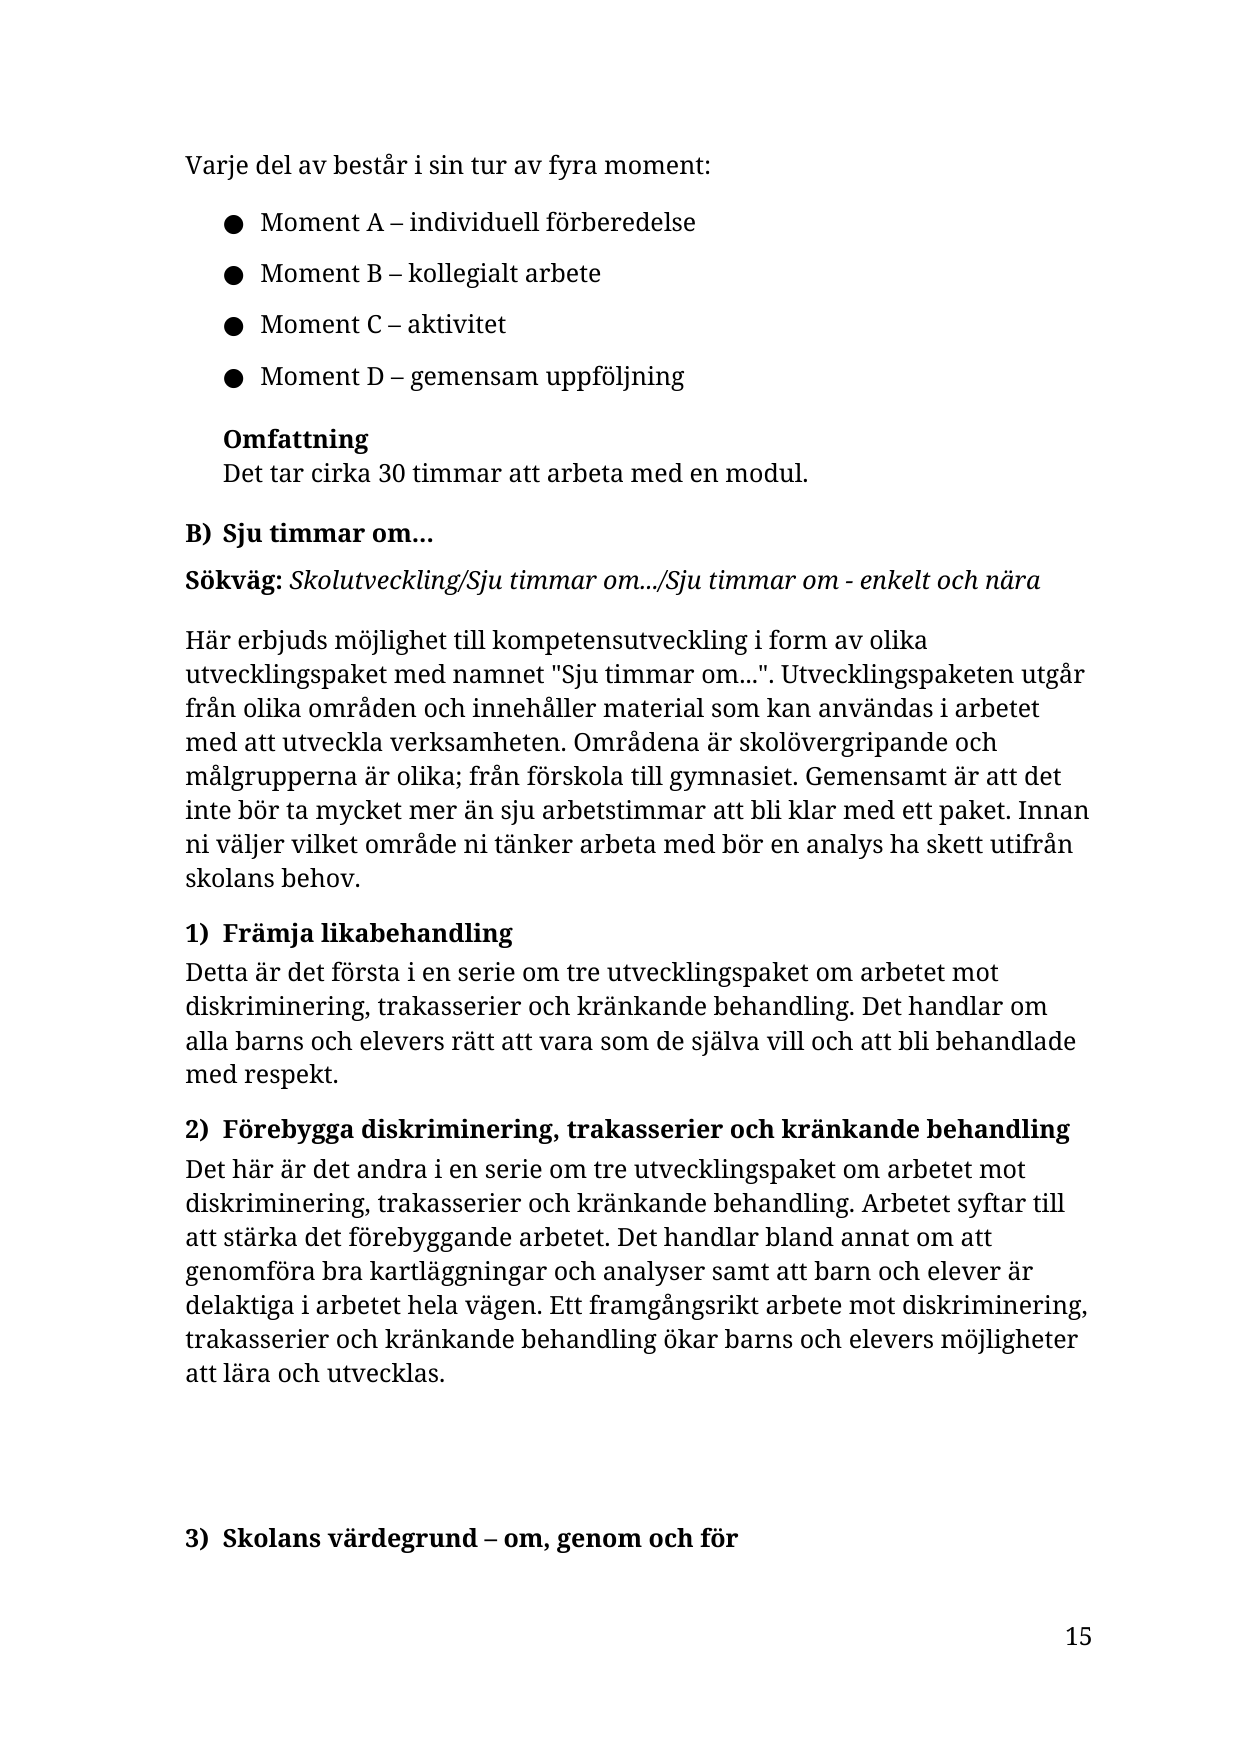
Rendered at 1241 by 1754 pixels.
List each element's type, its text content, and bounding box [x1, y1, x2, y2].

text Det här är det andra i en serie om tre utvecklingspaket om arbetet mot diskriminering, trakasserier och kränkande behandling. Arbetet syftar till att stärka det förebyggande arbetet. Det handlar bland annat om att genomföra bra kartläggningar och analyser samt att barn och elever är delaktiga i arbetet hela vägen. Ett framgångsrikt arbete mot diskriminering, trakasserier och kränkande behandling ökar barns och elevers möjligheter att lära och utvecklas. [185, 1151, 1093, 1390]
list Moment C – aktivitet [223, 297, 1093, 348]
text Detta är det första i en serie om tre utvecklingspaket om arbetet mot diskriminering, trakasserier och kränkande behandling. Det handlar om alla barns och elevers rätt att vara som de själva vill och att bli behandlade med respekt. [185, 955, 1093, 1091]
text Sökväg: Skolutveckling/Sju timmar om.../Sju timmar om - enkelt och nära [185, 562, 1093, 597]
text Omfattning [223, 422, 1093, 456]
list Främja likabehandling [185, 916, 1093, 950]
list Sju timmar om... [185, 516, 1093, 550]
list Skolans värdegrund – om, genom och för [185, 1520, 1093, 1554]
text Varje del av består i sin tur av fyra moment: [185, 148, 1093, 182]
text Här erbjuds möjlighet till kompetensutveckling i form av olika utvecklingspaket med namnet "Sju timmar om...". Utvecklingspaketen utgår från olika områden och innehåller material som kan användas i arbetet med att utveckla verksamheten. Områdena är skolövergripande och målgrupperna är olika; från förskola till gymnasiet. Gemensamt är att det inte bör ta mycket mer än sju arbetstimmar att bli klar med ett paket. Innan ni väljer vilket område ni tänker arbeta med bör en analys ha skett utifrån skolans behov. [185, 622, 1093, 895]
text Det tar cirka 30 timmar att arbeta med en modul. [223, 456, 1093, 490]
list Moment A – individuell förberedelse [223, 194, 1093, 245]
list Moment D – gemensam uppföljning [223, 348, 1093, 399]
list Moment B – kollegialt arbete [223, 245, 1093, 297]
list Förebygga diskriminering, trakasserier och kränkande behandling [185, 1112, 1093, 1146]
